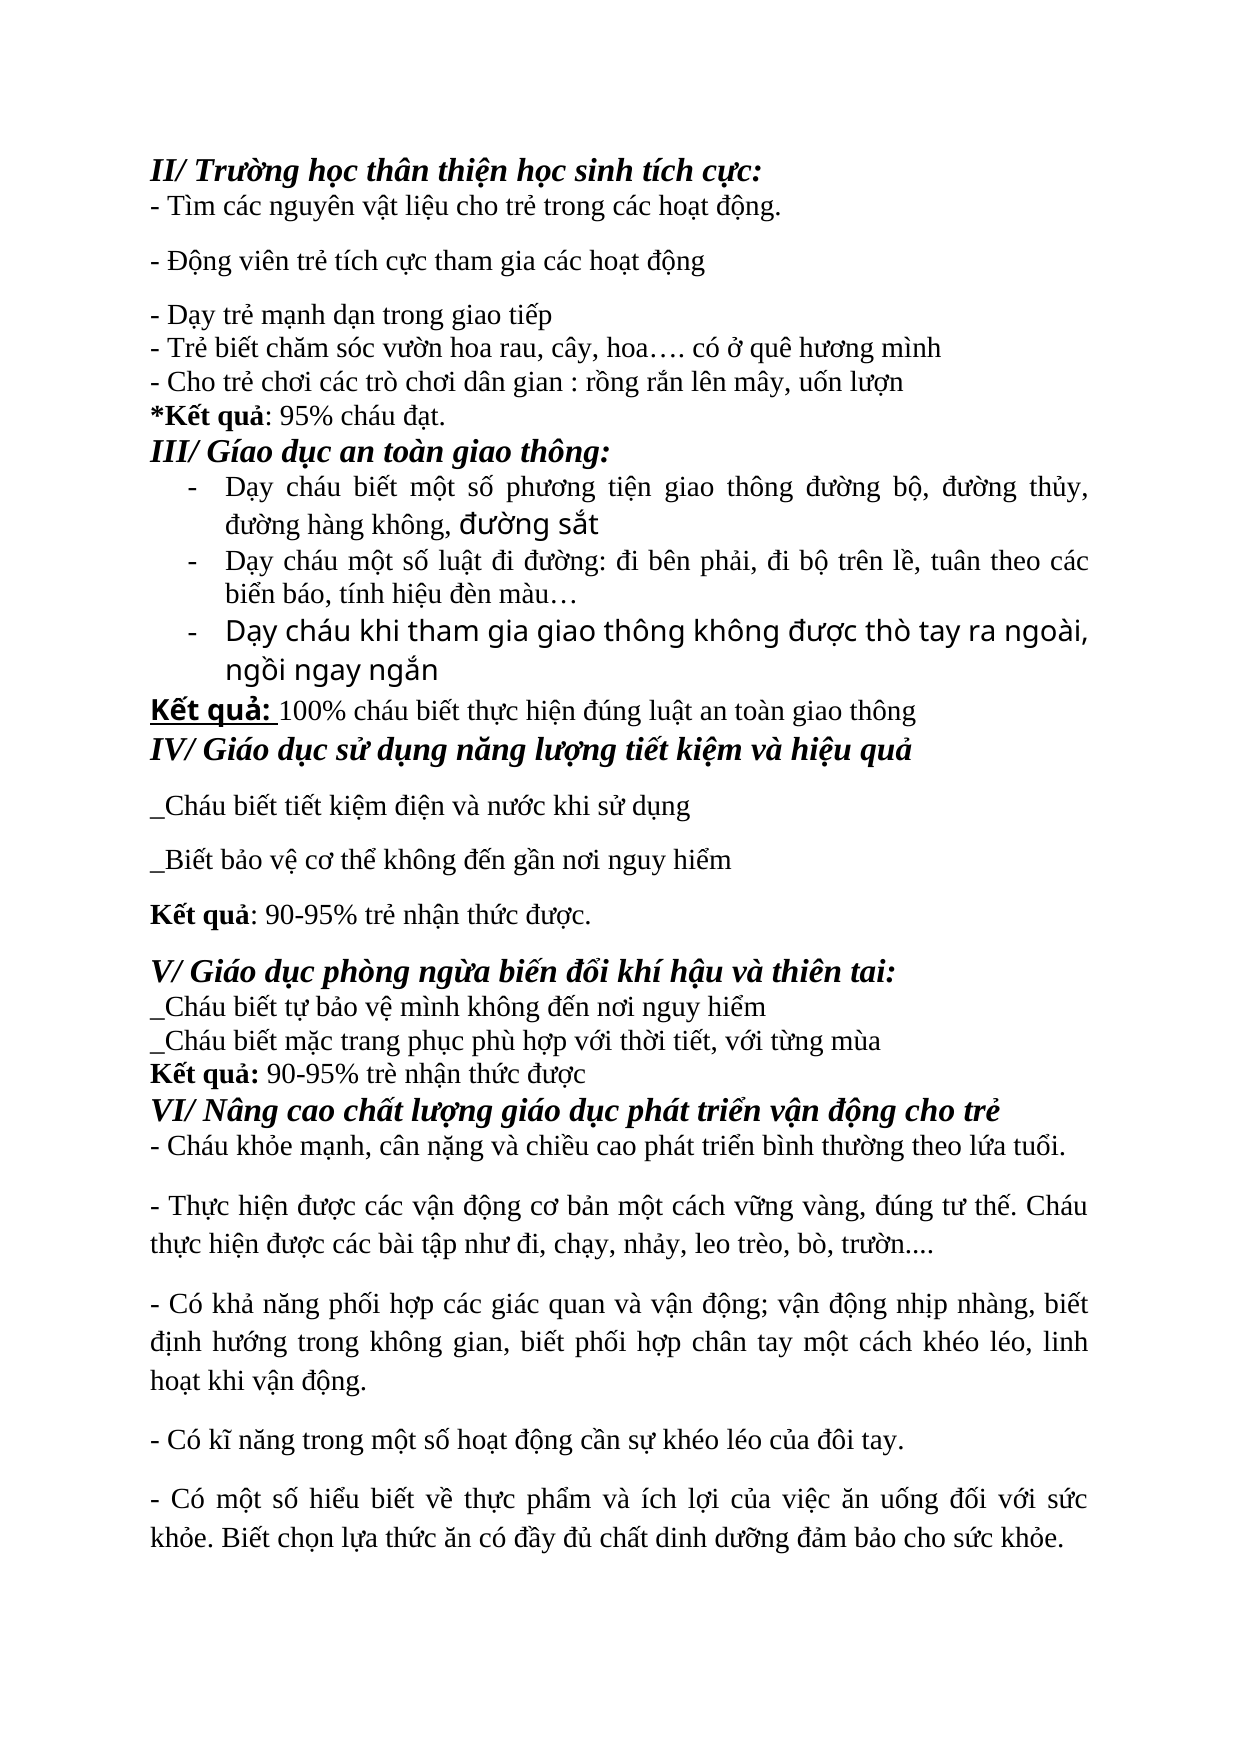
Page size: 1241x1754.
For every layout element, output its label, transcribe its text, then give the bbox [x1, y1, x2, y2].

text IV/ Giáo dục sử dụng năng lượng tiết kiệm và hiệu quả [150, 729, 1090, 767]
list Dạy cháu khi tham gia giao thông không được thò tay ra ngoài, ngồi ngay ngắn [187, 610, 1090, 689]
text - Có khả năng phối hợp các giác quan và vận động; vận động nhịp nhàng, biết định hướng trong không gian, biết phối hợp chân tay một cách khéo léo, linh hoạt khi vận động. [150, 1286, 1090, 1396]
text Kết quả: 90-95% trẻ nhận thức được. [150, 897, 1090, 930]
text - Có một số hiểu biết về thực phẩm và ích lợi của việc ăn uống đối với sức khỏe. Biết chọn lựa thức ăn có đầy đủ chất dinh dưỡng đảm bảo cho sức khỏe. [150, 1482, 1090, 1554]
text _Biết bảo vệ cơ thể không đến gần nơi nguy hiểm [150, 842, 1090, 876]
text III/ Gíao dục an toàn giao thông: [150, 431, 1090, 469]
text _Cháu biết mặc trang phục phù hợp với thời tiết, với từng mùa [150, 1023, 1090, 1057]
text - Thực hiện được các vận động cơ bản một cách vững vàng, đúng tư thế. Cháu thực hiện được các bài tập như đi, chạy, nhảy, leo trèo, bò, trườn.... [150, 1188, 1090, 1260]
text V/ Giáo dục phòng ngừa biến đổi khí hậu và thiên tai: [150, 951, 1090, 989]
list Dạy cháu một số luật đi đường: đi bên phải, đi bộ trên lề, tuân theo các biển báo, tính hiệu đèn màu… [187, 543, 1090, 610]
text - Cho trẻ chơi các trò chơi dân gian : rồng rắn lên mây, uốn lượn [150, 364, 1090, 398]
text *Kết quả: 95% cháu đạt. [150, 398, 1090, 431]
text _Cháu biết tự bảo vệ mình không đến nơi nguy hiểm [150, 989, 1090, 1023]
text Kết quả: 100% cháu biết thực hiện đúng luật an toàn giao thông [150, 689, 1090, 729]
text - Tìm các nguyên vật liệu cho trẻ trong các hoạt động. [150, 188, 1090, 222]
text - Dạy trẻ mạnh dạn trong giao tiếp [150, 297, 1090, 331]
text _Cháu biết tiết kiệm điện và nước khi sử dụng [150, 788, 1090, 822]
text - Động viên trẻ tích cực tham gia các hoạt động [150, 243, 1090, 276]
list Dạy cháu biết một số phương tiện giao thông đường bộ, đường thủy, đường hàng không, đường sắt [187, 469, 1090, 543]
text VI/ Nâng cao chất lượng giáo dục phát triển vận động cho trẻ [150, 1090, 1090, 1128]
text Kết quả: 90-95% trè nhận thức được [150, 1057, 1090, 1090]
text - Cháu khỏe mạnh, cân nặng và chiều cao phát triển bình thường theo lứa tuổi. [150, 1128, 1090, 1162]
text - Có kĩ năng trong một số hoạt động cần sự khéo léo của đôi tay. [150, 1422, 1090, 1456]
text - Trẻ biết chăm sóc vườn hoa rau, cây, hoa…. có ở quê hương mình [150, 331, 1090, 364]
text II/ Trường học thân thiện học sinh tích cực: [150, 150, 1090, 188]
